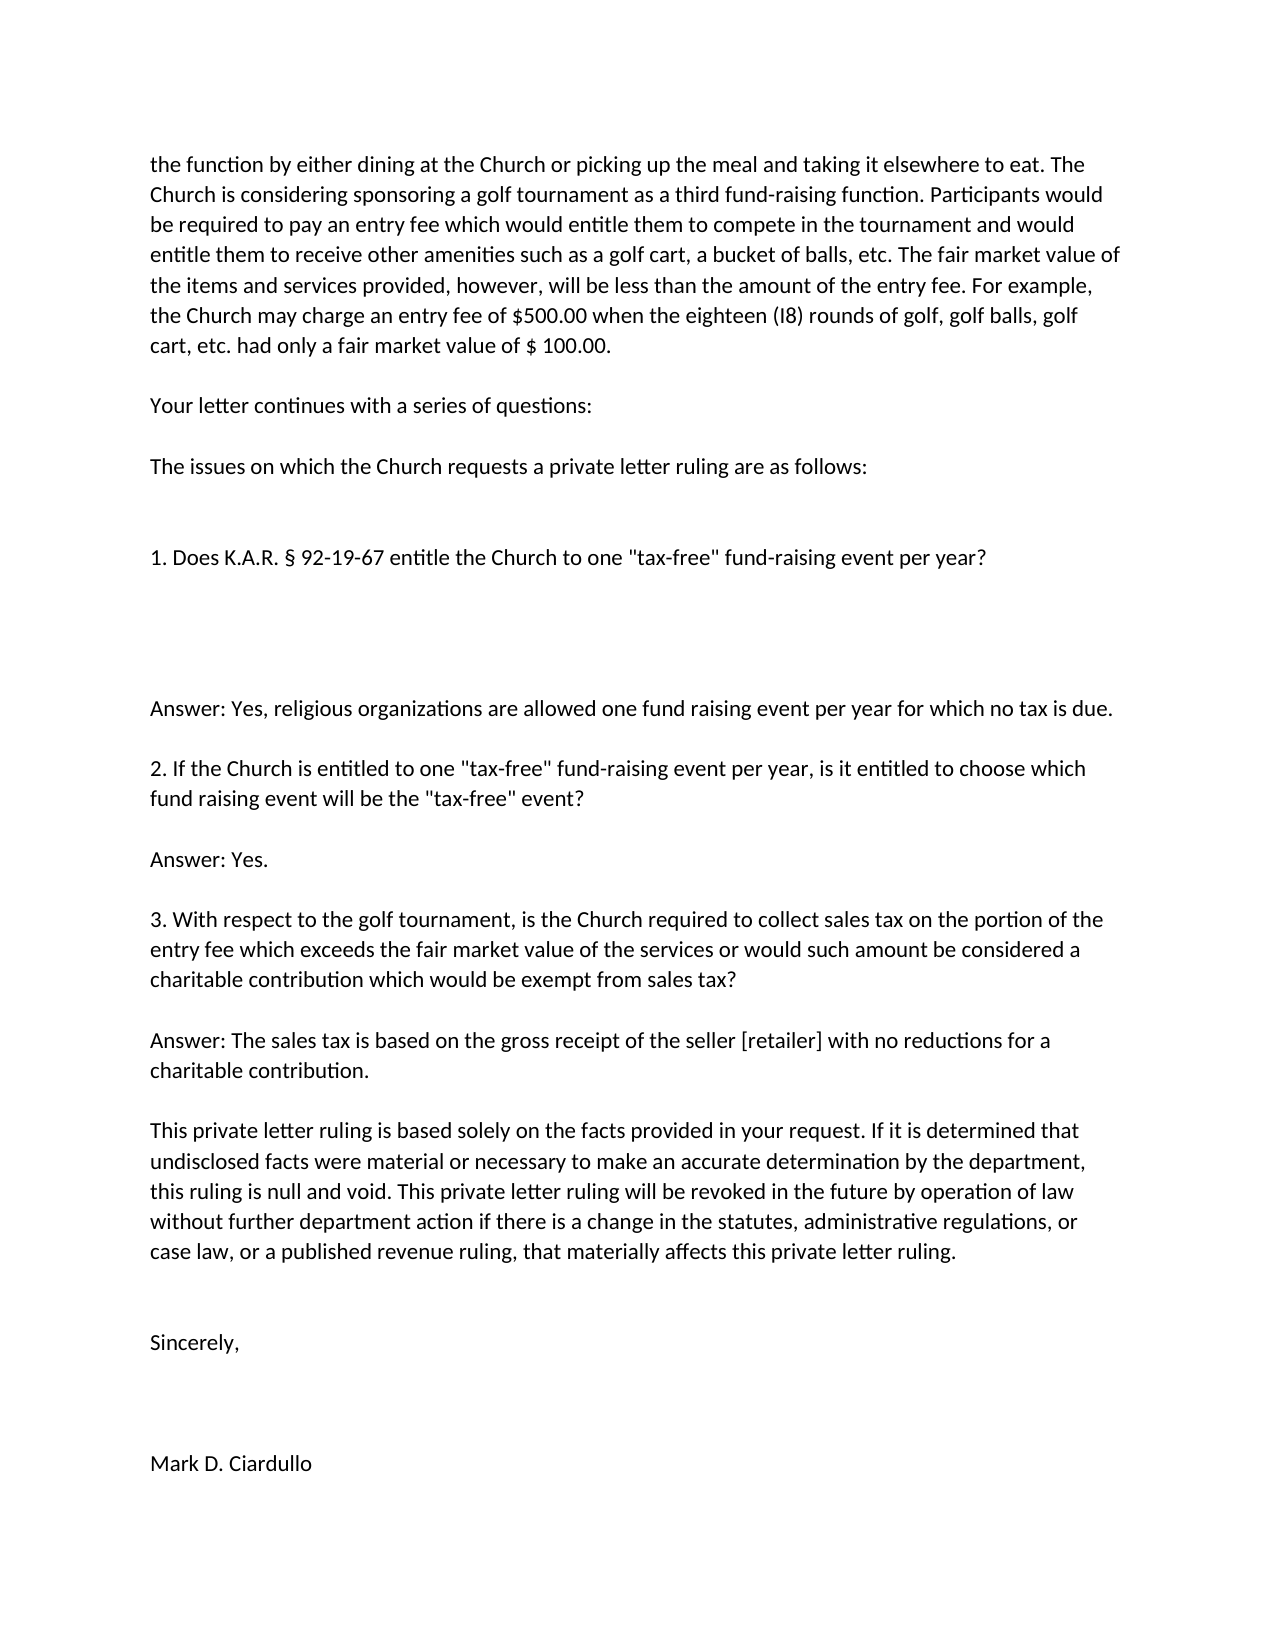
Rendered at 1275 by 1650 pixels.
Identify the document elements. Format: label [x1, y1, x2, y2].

text [150, 150, 1125, 1477]
